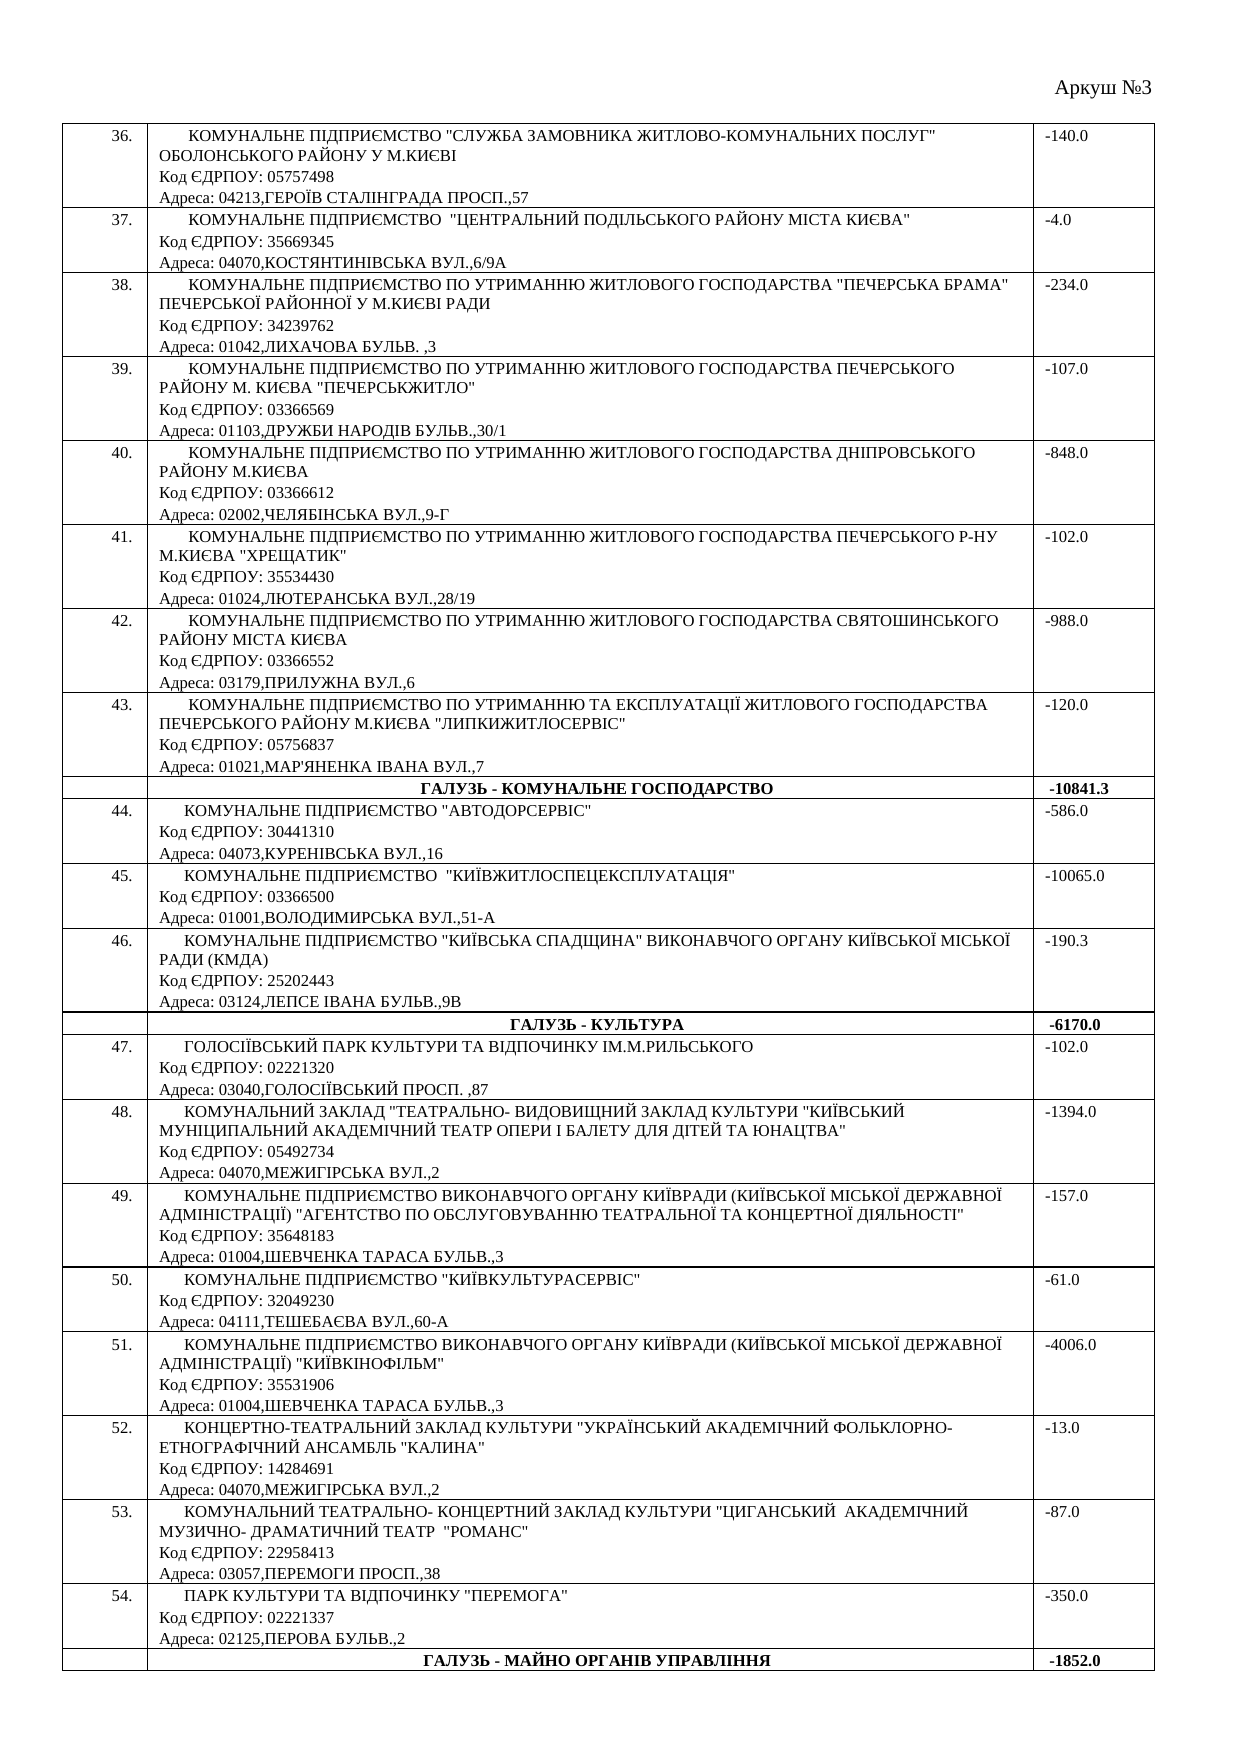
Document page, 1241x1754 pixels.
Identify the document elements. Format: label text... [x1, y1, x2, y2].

table_cell [63, 1035, 147, 1098]
table_cell [63, 1584, 147, 1648]
table_cell [63, 1500, 147, 1583]
table_cell [63, 777, 147, 798]
table_cell КОМУНАЛЬНЕ ПІДПРИЄМСТВО ПО УТРИМАННЮ ЖИТЛОВОГО ГОСПОДАРСТВА ДНІПРОВСЬКОГО РАЙОНУ М.КИЄВА Код ЄДРПОУ: 03366612 Адреса: 02002,ЧЕЛЯБІНСЬКА ВУЛ.,9-Г [148, 441, 1033, 524]
table_cell ГАЛУЗЬ - МАЙНО ОРГАНІВ УПРАВЛІННЯ [148, 1649, 1033, 1670]
table_cell -1852.0 [1034, 1649, 1154, 1670]
table_cell ГАЛУЗЬ - КУЛЬТУРА [148, 1013, 1033, 1034]
table_cell [63, 273, 147, 356]
table_cell КОМУНАЛЬНЕ ПІДПРИЄМСТВО ПО УТРИМАННЮ ЖИТЛОВОГО ГОСПОДАРСТВА СВЯТОШИНСЬКОГО РАЙОНУ МІСТА КИЄВА Код ЄДРПОУ: 03366552 Адреса: 03179,ПРИЛУЖНА ВУЛ.,6 [148, 609, 1033, 692]
table_cell -107.0 [1034, 357, 1154, 440]
table_cell -6170.0 [1034, 1013, 1154, 1034]
table_cell [63, 609, 147, 692]
table_cell [63, 441, 147, 524]
table_cell КОМУНАЛЬНЕ ПІДПРИЄМСТВО ВИКОНАВЧОГО ОРГАНУ КИЇВРАДИ (КИЇВСЬКОЇ МІСЬКОЇ ДЕРЖАВНОЇ АДМІНІСТРАЦІЇ) "КИЇВКІНОФІЛЬМ" Код ЄДРПОУ: 35531906 Адреса: 01004,ШЕВЧЕНКА ТАРАСА БУЛЬВ.,3 [148, 1332, 1033, 1415]
table_cell -102.0 [1034, 525, 1154, 608]
table_cell ГОЛОСІЇВСЬКИЙ ПАРК КУЛЬТУРИ ТА ВІДПОЧИНКУ ІМ.М.РИЛЬСЬКОГО Код ЄДРПОУ: 02221320 Адреса: 03040,ГОЛОСІЇВСЬКИЙ ПРОСП. ,87 [148, 1035, 1033, 1098]
table_cell -140.0 [1034, 124, 1154, 207]
table_cell -988.0 [1034, 609, 1154, 692]
table_cell [63, 1100, 147, 1182]
table_cell КОМУНАЛЬНЕ ПІДПРИЄМСТВО "КИЇВКУЛЬТУРАСЕРВІС" Код ЄДРПОУ: 32049230 Адреса: 04111,ТЕШЕБАЄВА ВУЛ.,60-А [148, 1268, 1033, 1331]
table_cell КОМУНАЛЬНЕ ПІДПРИЄМСТВО "СЛУЖБА ЗАМОВНИКА ЖИТЛОВО-КОМУНАЛЬНИХ ПОСЛУГ" ОБОЛОНСЬКОГО РАЙОНУ У М.КИЄВІ Код ЄДРПОУ: 05757498 Адреса: 04213,ГЕРОЇВ СТАЛІНГРАДА ПРОСП.,57 [148, 124, 1033, 207]
table_cell КОМУНАЛЬНЕ ПІДПРИЄМСТВО ПО УТРИМАННЮ ЖИТЛОВОГО ГОСПОДАРСТВА ПЕЧЕРСЬКОГО Р-НУ М.КИЄВА "ХРЕЩАТИК" Код ЄДРПОУ: 35534430 Адреса: 01024,ЛЮТЕРАНСЬКА ВУЛ.,28/19 [148, 525, 1033, 608]
table_cell [63, 525, 147, 608]
table_cell КОМУНАЛЬНЕ ПІДПРИЄМСТВО ВИКОНАВЧОГО ОРГАНУ КИЇВРАДИ (КИЇВСЬКОЇ МІСЬКОЇ ДЕРЖАВНОЇ АДМІНІСТРАЦІЇ) "АГЕНТСТВО ПО ОБСЛУГОВУВАННЮ ТЕАТРАЛЬНОЇ ТА КОНЦЕРТНОЇ ДІЯЛЬНОСТІ" Код ЄДРПОУ: 35648183 Адреса: 01004,ШЕВЧЕНКА ТАРАСА БУЛЬВ.,3 [148, 1184, 1033, 1266]
table_cell -848.0 [1034, 441, 1154, 524]
table_cell [63, 1268, 147, 1331]
table_cell -157.0 [1034, 1184, 1154, 1266]
table_cell КОМУНАЛЬНИЙ ТЕАТРАЛЬНО- КОНЦЕРТНИЙ ЗАКЛАД КУЛЬТУРИ "ЦИГАНСЬКИЙ АКАДЕМІЧНИЙ МУЗИЧНО- ДРАМАТИЧНИЙ ТЕАТР "РОМАНС" Код ЄДРПОУ: 22958413 Адреса: 03057,ПЕРЕМОГИ ПРОСП.,38 [148, 1500, 1033, 1583]
table_cell -234.0 [1034, 273, 1154, 356]
table_cell -586.0 [1034, 799, 1154, 863]
table_cell -120.0 [1034, 693, 1154, 776]
table_cell [63, 1013, 147, 1034]
table_cell КОМУНАЛЬНЕ ПІДПРИЄМСТВО "ЦЕНТРАЛЬНИЙ ПОДІЛЬСЬКОГО РАЙОНУ МІСТА КИЄВА" Код ЄДРПОУ: 35669345 Адреса: 04070,КОСТЯНТИНІВСЬКА ВУЛ.,6/9А [148, 208, 1033, 272]
table_cell КОМУНАЛЬНИЙ ЗАКЛАД "ТЕАТРАЛЬНО- ВИДОВИЩНИЙ ЗАКЛАД КУЛЬТУРИ "КИЇВСЬКИЙ МУНІЦИПАЛЬНИЙ АКАДЕМІЧНИЙ ТЕАТР ОПЕРИ І БАЛЕТУ ДЛЯ ДІТЕЙ ТА ЮНАЦТВА" Код ЄДРПОУ: 05492734 Адреса: 04070,МЕЖИГІРСЬКА ВУЛ.,2 [148, 1100, 1033, 1182]
table_cell -4006.0 [1034, 1332, 1154, 1415]
table_cell -350.0 [1034, 1584, 1154, 1648]
table_cell [63, 357, 147, 440]
table_cell КОМУНАЛЬНЕ ПІДПРИЄМСТВО ПО УТРИМАННЮ ЖИТЛОВОГО ГОСПОДАРСТВА "ПЕЧЕРСЬКА БРАМА" ПЕЧЕРСЬКОЇ РАЙОННОЇ У М.КИЄВІ РАДИ Код ЄДРПОУ: 34239762 Адреса: 01042,ЛИХАЧОВА БУЛЬВ. ,3 [148, 273, 1033, 356]
table_cell -61.0 [1034, 1268, 1154, 1331]
table_cell [63, 1332, 147, 1415]
table_cell [63, 1184, 147, 1266]
table_cell [63, 208, 147, 272]
table_cell [63, 693, 147, 776]
table_cell КОМУНАЛЬНЕ ПІДПРИЄМСТВО "КИЇВСЬКА СПАДЩИНА" ВИКОНАВЧОГО ОРГАНУ КИЇВСЬКОЇ МІСЬКОЇ РАДИ (КМДА) Код ЄДРПОУ: 25202443 Адреса: 03124,ЛЕПСЕ ІВАНА БУЛЬВ.,9В [148, 929, 1033, 1011]
table_cell [63, 799, 147, 863]
table_cell [63, 1649, 147, 1670]
table_cell [63, 1416, 147, 1499]
table_cell КОМУНАЛЬНЕ ПІДПРИЄМСТВО ПО УТРИМАННЮ ЖИТЛОВОГО ГОСПОДАРСТВА ПЕЧЕРСЬКОГО РАЙОНУ М. КИЄВА "ПЕЧЕРСЬКЖИТЛО" Код ЄДРПОУ: 03366569 Адреса: 01103,ДРУЖБИ НАРОДІВ БУЛЬВ.,30/1 [148, 357, 1033, 440]
table_cell -87.0 [1034, 1500, 1154, 1583]
table_cell КОМУНАЛЬНЕ ПІДПРИЄМСТВО "АВТОДОРСЕРВІС" Код ЄДРПОУ: 30441310 Адреса: 04073,КУРЕНІВСЬКА ВУЛ.,16 [148, 799, 1033, 863]
table_cell КОНЦЕРТНО-ТЕАТРАЛЬНИЙ ЗАКЛАД КУЛЬТУРИ "УКРАЇНСЬКИЙ АКАДЕМІЧНИЙ ФОЛЬКЛОРНО- ЕТНОГРАФІЧНИЙ АНСАМБЛЬ "КАЛИНА" Код ЄДРПОУ: 14284691 Адреса: 04070,МЕЖИГІРСЬКА ВУЛ.,2 [148, 1416, 1033, 1499]
table_cell -1394.0 [1034, 1100, 1154, 1182]
table_cell ПАРК КУЛЬТУРИ ТА ВІДПОЧИНКУ "ПЕРЕМОГА" Код ЄДРПОУ: 02221337 Адреса: 02125,ПЕРОВА БУЛЬВ.,2 [148, 1584, 1033, 1648]
table_cell -190.3 [1034, 929, 1154, 1011]
table_cell [63, 124, 147, 207]
table_cell КОМУНАЛЬНЕ ПІДПРИЄМСТВО ПО УТРИМАННЮ ТА ЕКСПЛУАТАЦІЇ ЖИТЛОВОГО ГОСПОДАРСТВА ПЕЧЕРСЬКОГО РАЙОНУ М.КИЄВА "ЛИПКИЖИТЛОСЕРВІС" Код ЄДРПОУ: 05756837 Адреса: 01021,МАР'ЯНЕНКА ІВАНА ВУЛ.,7 [148, 693, 1033, 776]
table_cell -10065.0 [1034, 864, 1154, 927]
table_cell [63, 929, 147, 1011]
table_cell -102.0 [1034, 1035, 1154, 1098]
table_cell [63, 864, 147, 927]
table_cell КОМУНАЛЬНЕ ПІДПРИЄМСТВО "КИЇВЖИТЛОСПЕЦЕКСПЛУАТАЦІЯ" Код ЄДРПОУ: 03366500 Адреса: 01001,ВОЛОДИМИРСЬКА ВУЛ.,51-А [148, 864, 1033, 927]
table_cell -10841.3 [1034, 777, 1154, 798]
table_cell -13.0 [1034, 1416, 1154, 1499]
table_cell -4.0 [1034, 208, 1154, 272]
table_cell ГАЛУЗЬ - КОМУНАЛЬНЕ ГОСПОДАРСТВО [148, 777, 1033, 798]
